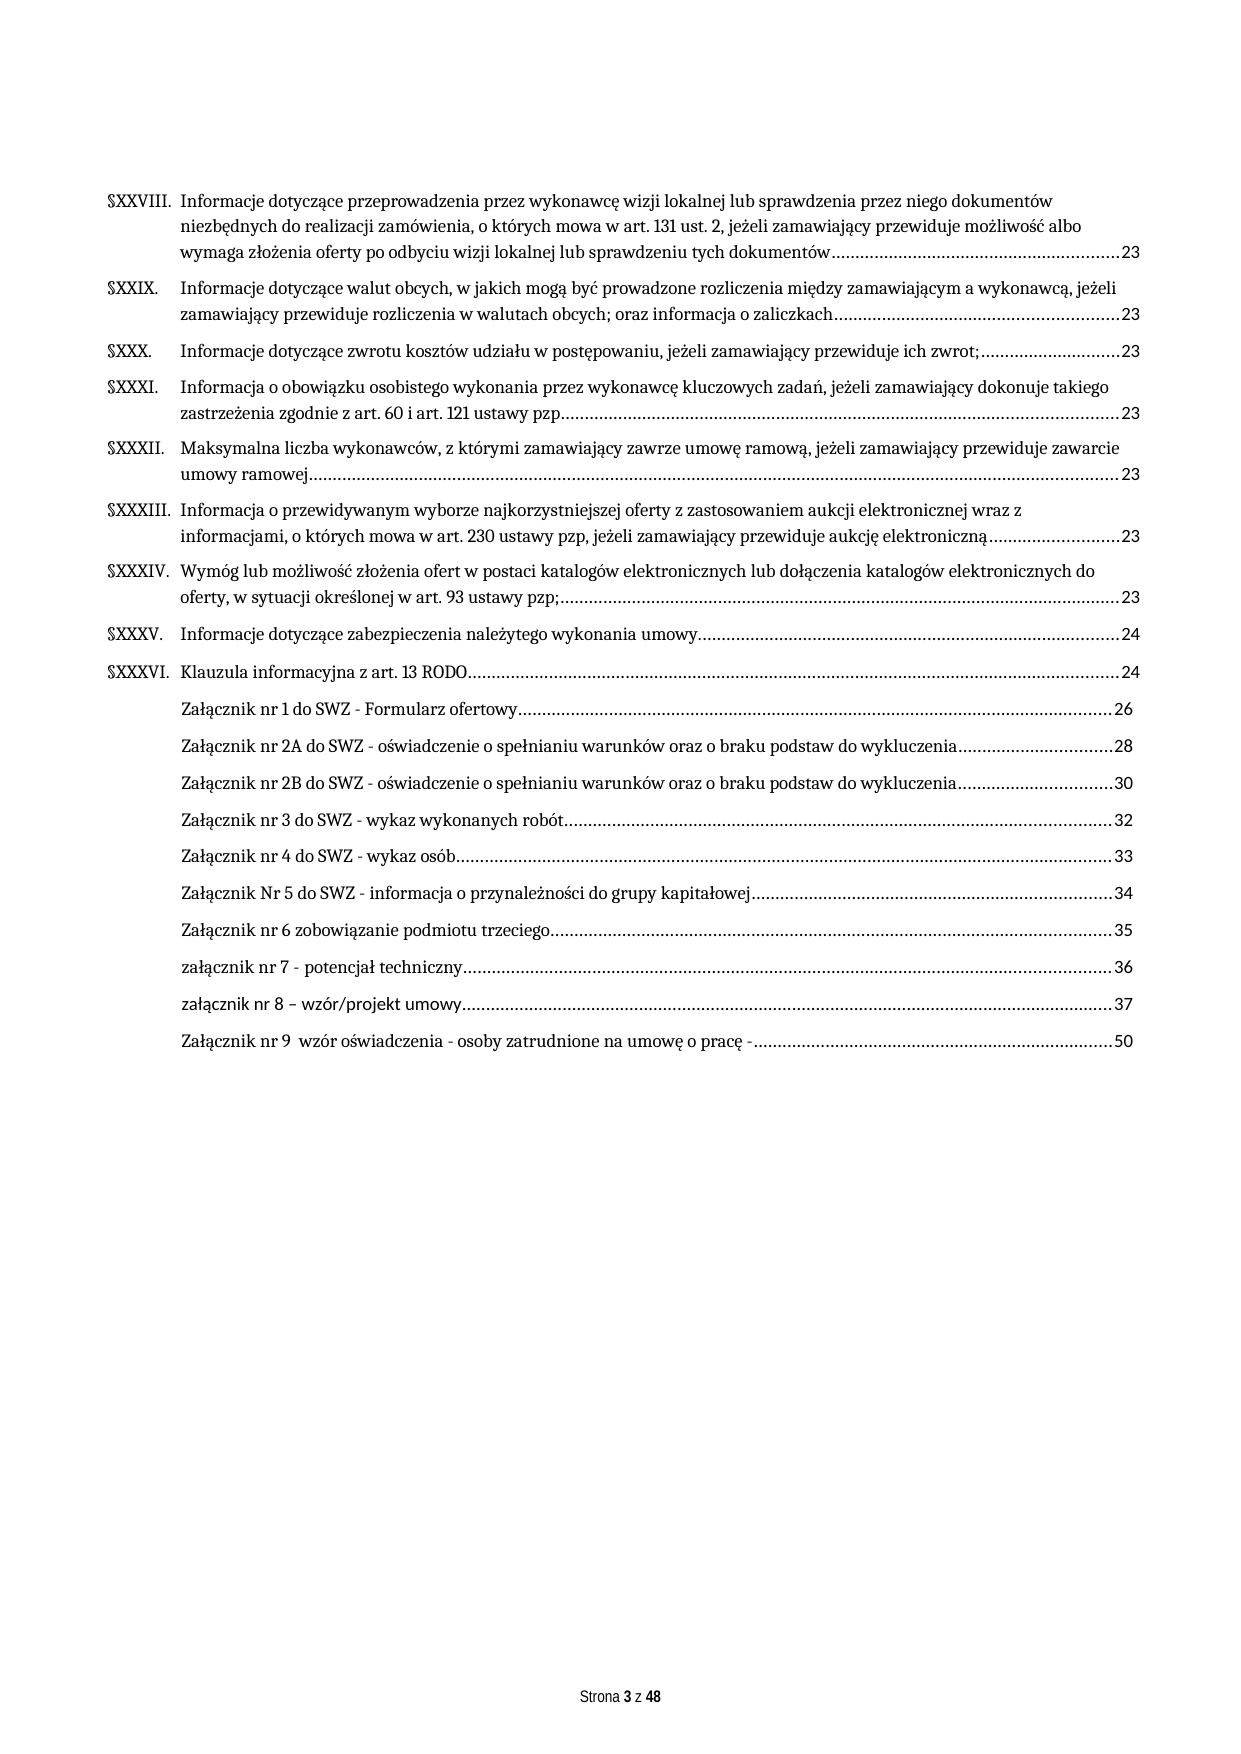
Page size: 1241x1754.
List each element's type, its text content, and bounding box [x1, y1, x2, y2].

text Załącznik nr 1 do SWZ - Formularz ofertowy 26 [181, 697, 1134, 720]
text załącznik nr 8 – wzór/projekt umowy 37 [181, 992, 1134, 1015]
text §XXXIV. Wymóg lub możliwość złożenia ofert w postaci katalogów elektronicznych lub dołączenia katalogów elektronicznych do oferty, w sytuacji określonej w art. 93 ustawy pzp; 23 [106, 561, 1134, 609]
text Załącznik nr 2A do SWZ - oświadczenie o spełnianiu warunków oraz o braku podstaw do wykluczenia 28 [181, 734, 1134, 757]
text §XXIX. Informacje dotyczące walut obcych, w jakich mogą być prowadzone rozliczenia między zamawiającym a wykonawcą, jeżeli zamawiający przewiduje rozliczenia w walutach obcych; oraz informacja o zaliczkach 23 [106, 277, 1134, 325]
text Załącznik nr 4 do SWZ - wykaz osób 33 [181, 844, 1134, 867]
text Załącznik nr 6 zobowiązanie podmiotu trzeciego 35 [181, 918, 1134, 941]
text §XXXI. Informacja o obowiązku osobistego wykonania przez wykonawcę kluczowych zadań, jeżeli zamawiający dokonuje takiego zastrzeżenia zgodnie z art. 60 i art. 121 ustawy pzp 23 [106, 376, 1134, 424]
text §XXXVI. Klauzula informacyjna z art. 13 RODO 24 [106, 660, 1134, 683]
text Załącznik Nr 5 do SWZ - informacja o przynależności do grupy kapitałowej 34 [181, 881, 1134, 904]
text §XXXII. Maksymalna liczba wykonawców, z którymi zamawiający zawrze umowę ramową, jeżeli zamawiający przewiduje zawarcie umowy ramowej 23 [106, 438, 1134, 486]
text §XXXV. Informacje dotyczące zabezpieczenia należytego wykonania umowy. 24 [106, 622, 1134, 645]
text Załącznik nr 2B do SWZ - oświadczenie o spełnianiu warunków oraz o braku podstaw do wykluczenia 30 [181, 771, 1134, 794]
text §XXX. Informacje dotyczące zwrotu kosztów udziału w postępowaniu, jeżeli zamawiający przewiduje ich zwrot; 23 [106, 339, 1134, 362]
text załącznik nr 7 - potencjał techniczny 36 [181, 955, 1134, 978]
text §XXVIII. Informacje dotyczące przeprowadzenia przez wykonawcę wizji lokalnej lub sprawdzenia przez niego dokumentów niezbędnych do realizacji zamówienia, o których mowa w art. 131 ust. 2, jeżeli zamawiający przewiduje możliwość albo wymaga złożenia oferty po odbyciu wizji lokalnej lub sprawdzeniu tych dokumentów 23 [106, 191, 1134, 263]
text Załącznik nr 9 wzór oświadczenia - osoby zatrudnione na umowę o pracę - 50 [181, 1029, 1134, 1052]
text Załącznik nr 3 do SWZ - wykaz wykonanych robót 32 [181, 808, 1134, 831]
text §XXXIII. Informacja o przewidywanym wyborze najkorzystniejszej oferty z zastosowaniem aukcji elektronicznej wraz z informacjami, o których mowa w art. 230 ustawy pzp, jeżeli zamawiający przewiduje aukcję elektroniczną 23 [106, 499, 1134, 547]
